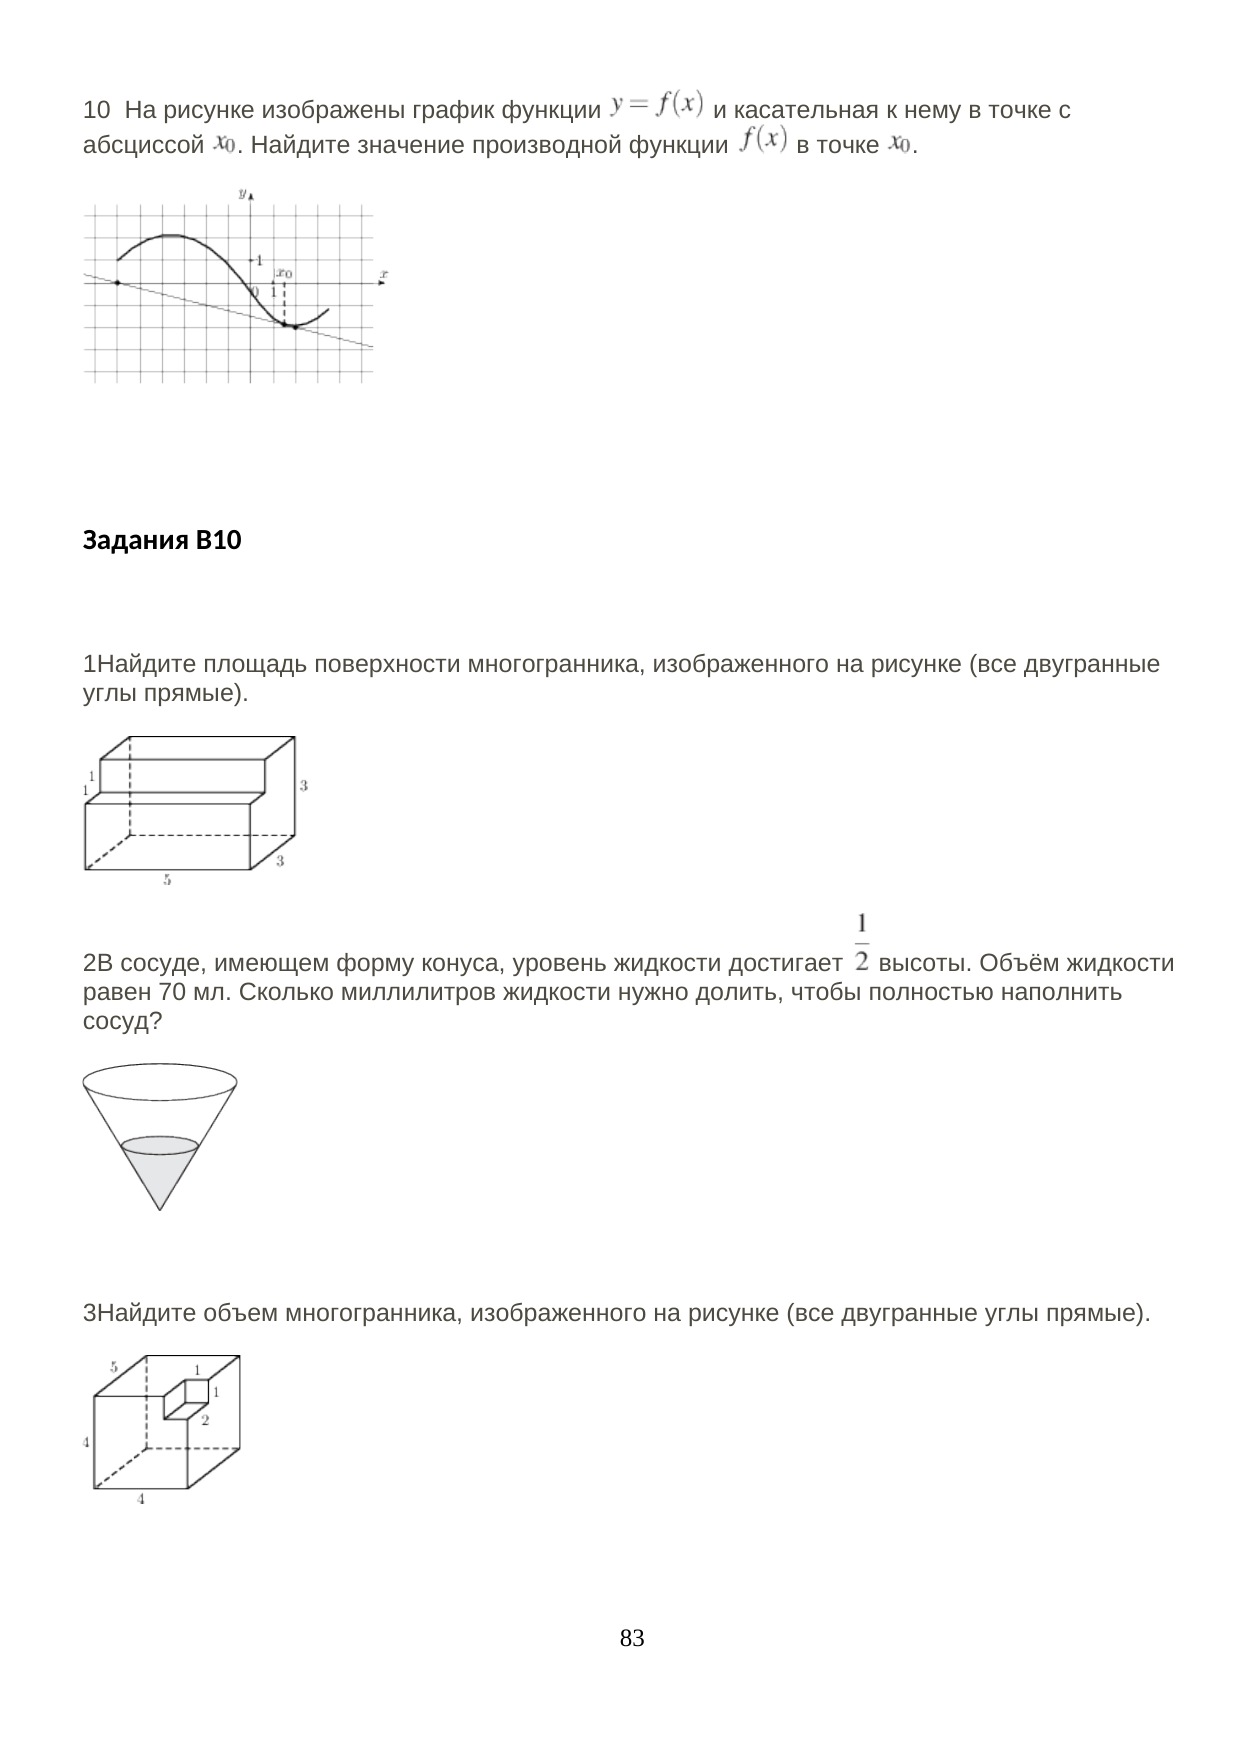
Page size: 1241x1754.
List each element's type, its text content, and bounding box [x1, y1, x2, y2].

picture [82, 187, 391, 387]
picture [886, 134, 912, 154]
picture [851, 913, 872, 972]
picture [608, 88, 706, 119]
text 10 На рисунке изображены график функции и касательная к нему в точке с абсциссой . Найдите значение производной функции в точке . [83, 89, 1181, 159]
text 2В сосуде, имеющем форму конуса, уровень жидкости достигает высоты. Объём жидкости равен 70 мл. Сколько миллилитров жидкости нужно долить, чтобы полностью наполнить сосуд? [83, 914, 1181, 1034]
picture [211, 134, 237, 154]
text 1Найдите площадь поверхности многогранника, изображенного на рисунке (все двугранные углы прямые). [83, 649, 1181, 707]
text Задания В10 [83, 521, 1181, 557]
picture [82, 1063, 238, 1211]
picture [82, 1355, 241, 1504]
picture [736, 123, 790, 154]
picture [82, 736, 308, 885]
text 3Найдите объем многогранника, изображенного на рисунке (все двугранные углы прямые). [83, 1297, 1181, 1326]
